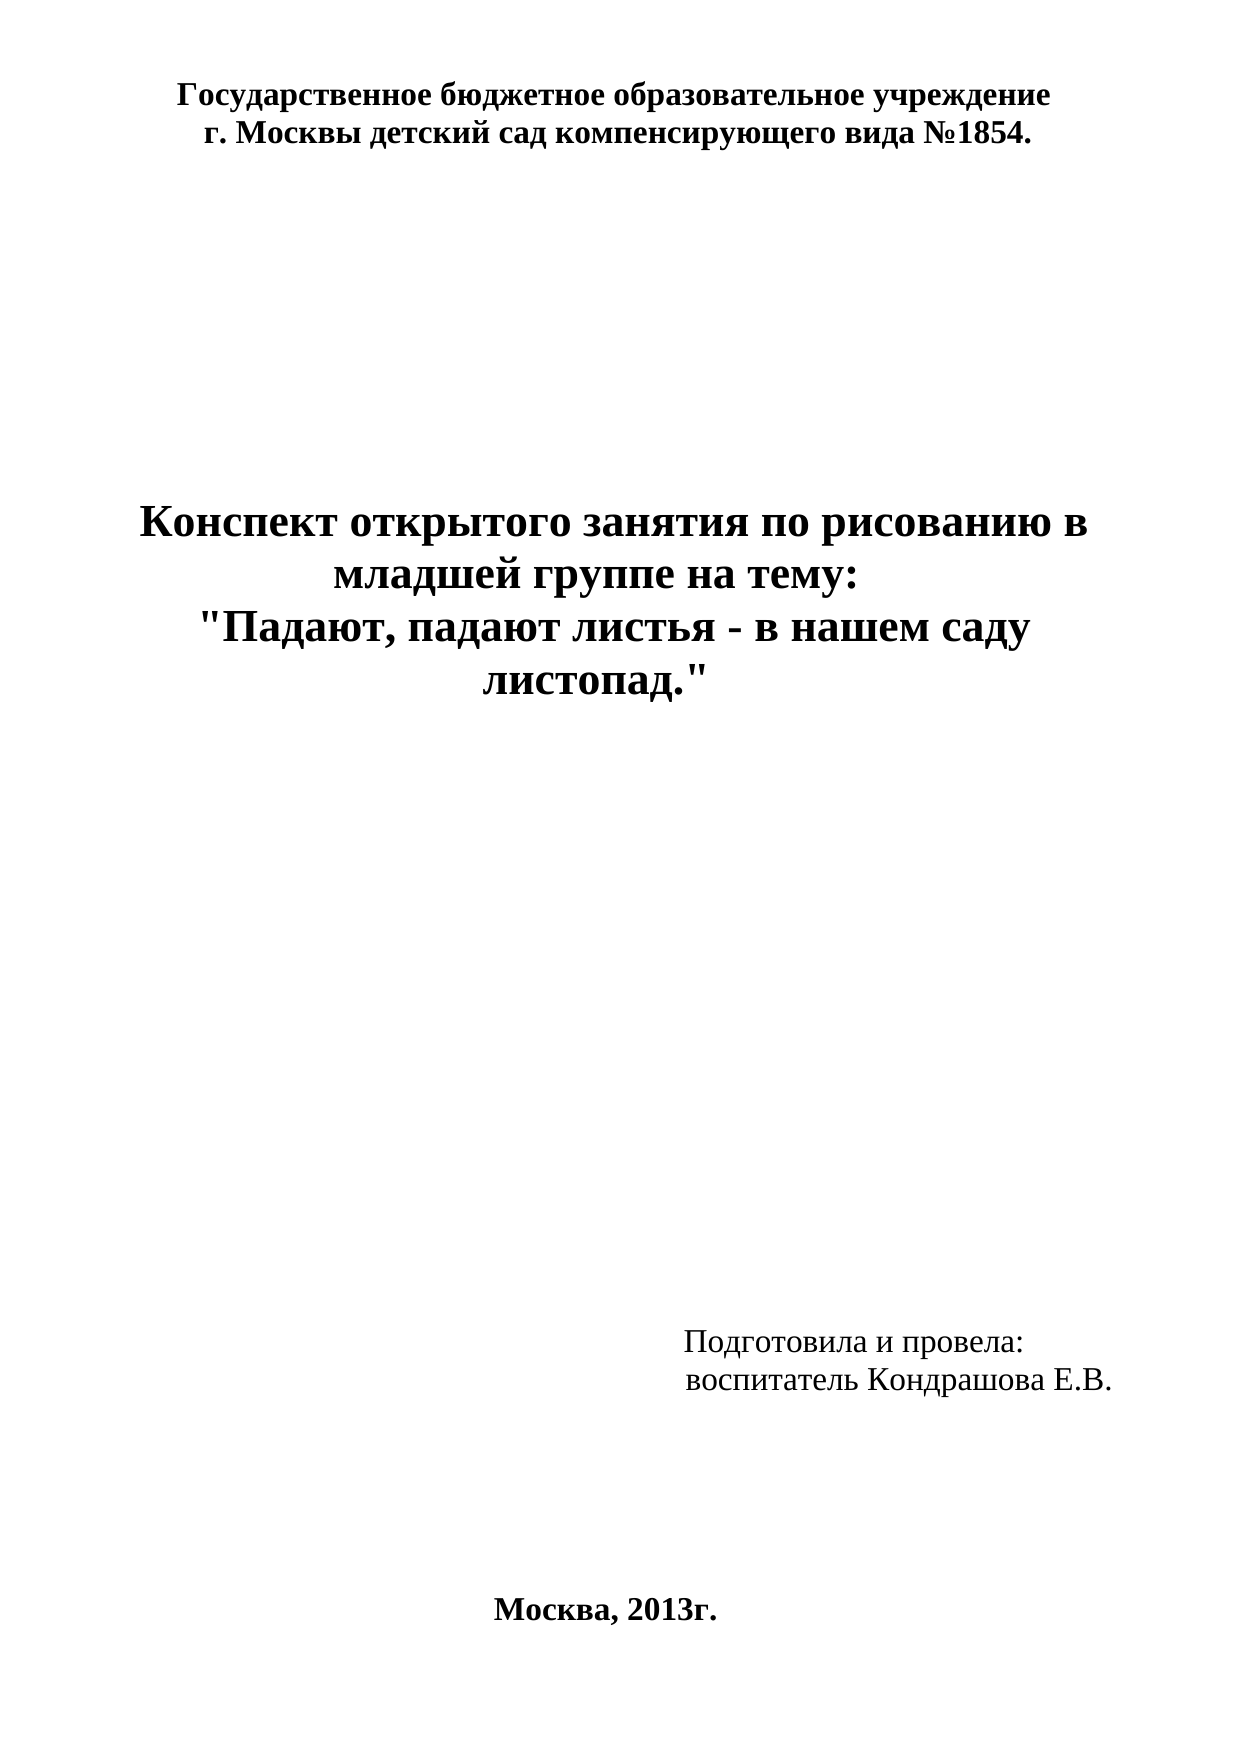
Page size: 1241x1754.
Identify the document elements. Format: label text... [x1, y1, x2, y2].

text воспитатель Кондрашова Е.В. [75, 1359, 1115, 1398]
text Москва, 2013г. [75, 1589, 1115, 1628]
text Конспект открытого занятия по рисованию в младшей группе на тему: [77, 493, 1115, 599]
text Государственное бюджетное образовательное учреждение [77, 75, 1115, 113]
text г. Москвы детский сад компенсирующего вида №1854. [77, 113, 1115, 151]
text "Падают, падают листья - в нашем саду листопад." [77, 599, 1115, 704]
text Подготовила и провела: [75, 1321, 1115, 1359]
